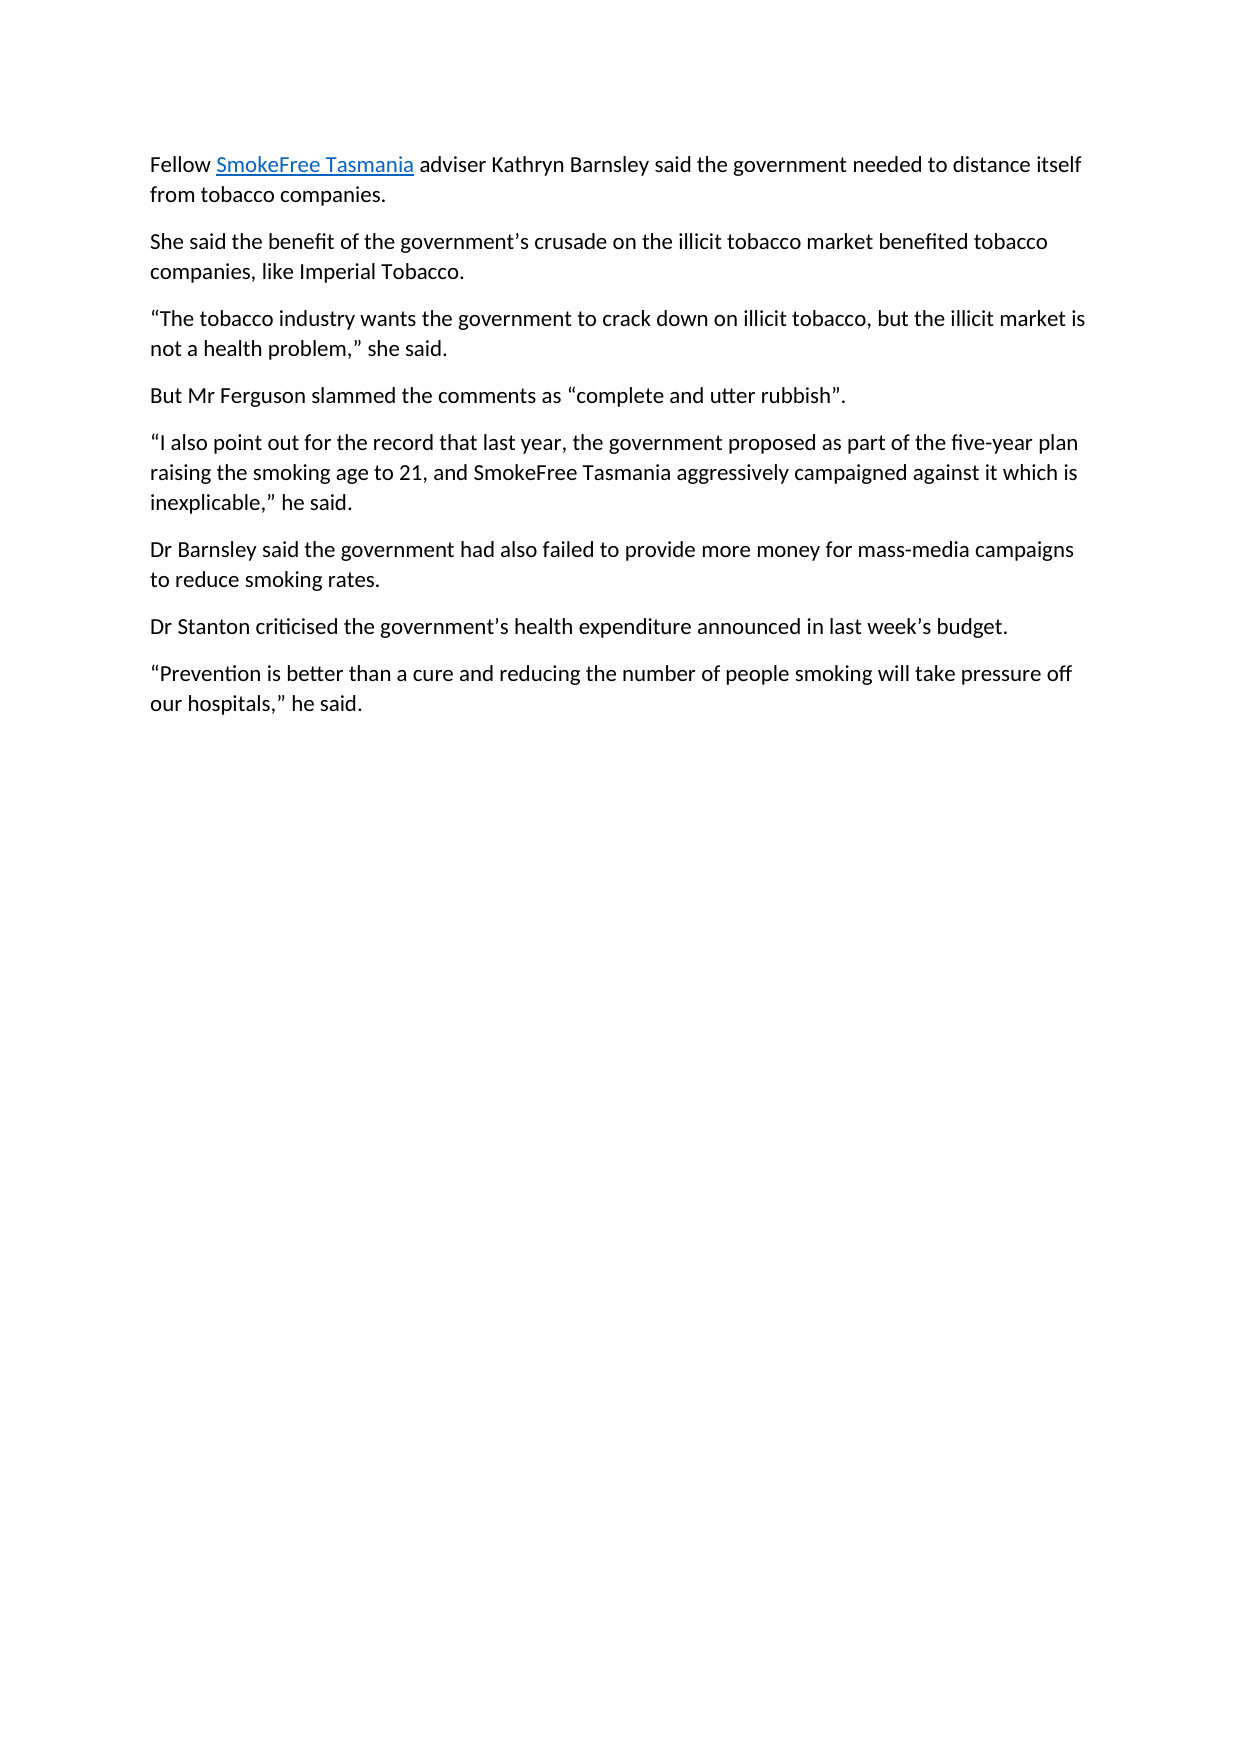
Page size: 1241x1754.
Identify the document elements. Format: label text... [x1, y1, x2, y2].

text But Mr Ferguson slammed the comments as “complete and utter rubbish”. [150, 381, 1090, 409]
text “Prevention is better than a cure and reducing the number of people smoking will take pressure off our hospitals,” he said. [150, 659, 1090, 718]
text Fellow SmokeFree Tasmania adviser Kathryn Barnsley said the government needed to distance itself from tobacco companies. [150, 150, 1090, 208]
text Dr Stanton criticised the government’s health expenditure announced in last week’s budget. [150, 612, 1090, 641]
text “I also point out for the record that last year, the government proposed as part of the five-year plan raising the smoking age to 21, and SmokeFree Tasmania aggressively campaigned against it which is inexplicable,” he said. [150, 428, 1090, 517]
text Dr Barnsley said the government had also failed to provide more money for mass-media campaigns to reduce smoking rates. [150, 535, 1090, 594]
text She said the benefit of the government’s crusade on the illicit tobacco market benefited tobacco companies, like Imperial Tobacco. [150, 227, 1090, 285]
text “The tobacco industry wants the government to crack down on illicit tobacco, but the illicit market is not a health problem,” she said. [150, 304, 1090, 362]
